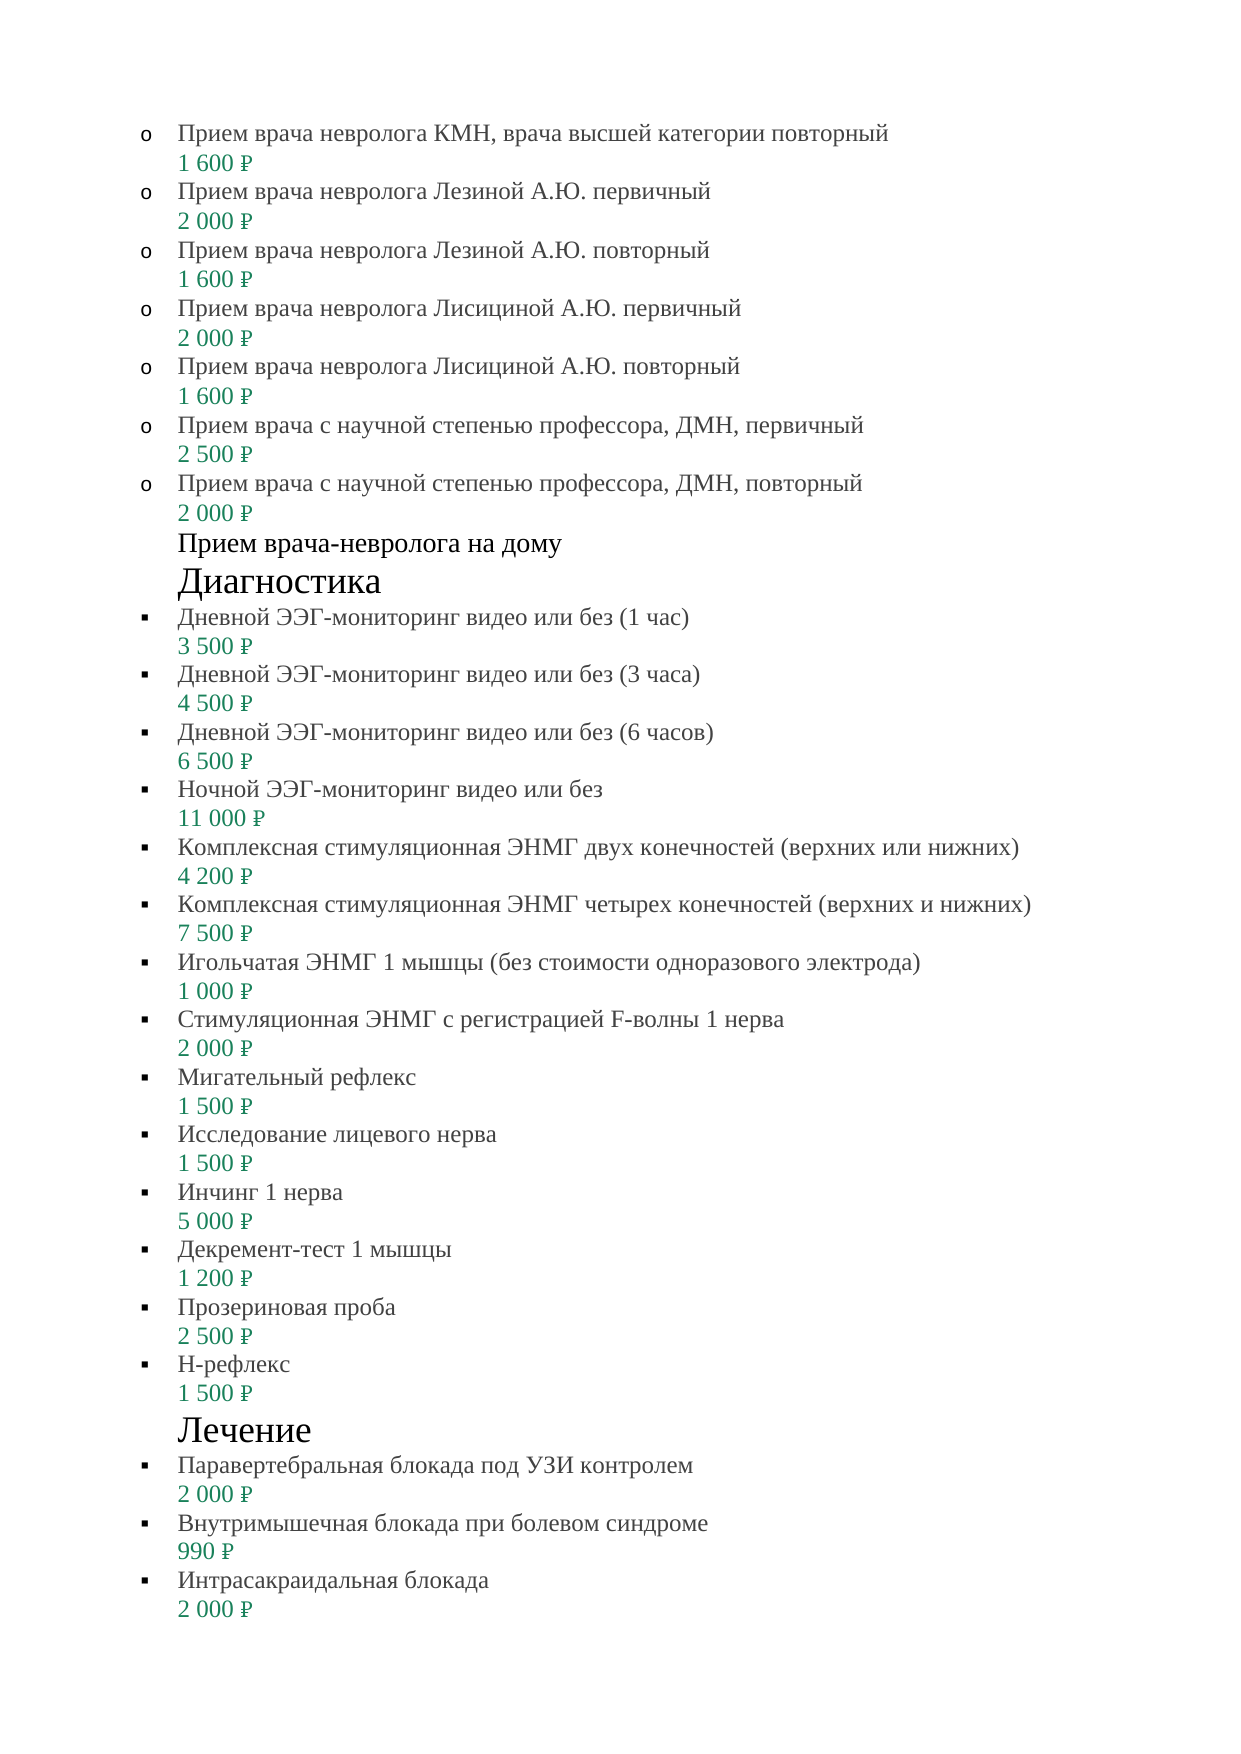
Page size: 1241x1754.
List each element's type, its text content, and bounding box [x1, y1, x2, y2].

list Комплексная стимуляционная ЭНМГ двух конечностей (верхних или нижних) [140, 832, 1152, 861]
text 2 000 ₽ [177, 1594, 1152, 1623]
list Н-рефлекс [140, 1349, 1152, 1378]
text 1 500 ₽ [177, 1378, 1152, 1407]
text 2 000 ₽ [177, 1033, 1152, 1062]
text 1 600 ₽ [177, 264, 1152, 293]
list Прием врача невролога Лисициной А.Ю. повторный [140, 351, 1152, 381]
text 7 500 ₽ [177, 918, 1152, 947]
text 2 000 ₽ [177, 498, 1152, 526]
list Инчинг 1 нерва [140, 1177, 1152, 1206]
list Прием врача невролога Лисициной А.Ю. первичный [140, 293, 1152, 323]
text 4 200 ₽ [177, 861, 1152, 889]
text 1 600 ₽ [177, 148, 1152, 176]
list Декремент-тест 1 мышцы [140, 1234, 1152, 1263]
list Внутримышечная блокада при болевом синдроме [140, 1508, 1152, 1536]
list Исследование лицевого нерва [140, 1119, 1152, 1148]
list Прием врача невролога Лезиной А.Ю. первичный [140, 176, 1152, 206]
text 1 600 ₽ [177, 381, 1152, 410]
list Прием врача с научной степенью профессора, ДМН, первичный [140, 410, 1152, 439]
text 4 500 ₽ [177, 688, 1152, 717]
text 5 000 ₽ [177, 1206, 1152, 1234]
list Комплексная стимуляционная ЭНМГ четырех конечностей (верхних и нижних) [140, 889, 1152, 918]
list Интрасакраидальная блокада [140, 1565, 1152, 1594]
text 1 000 ₽ [177, 976, 1152, 1004]
text 3 500 ₽ [177, 631, 1152, 659]
list Дневной ЭЭГ-мониторинг видео или без (3 часа) [140, 659, 1152, 688]
text Лечение [177, 1407, 1152, 1450]
list Дневной ЭЭГ-мониторинг видео или без (1 час) [140, 602, 1152, 631]
list Прием врача невролога Лезиной А.Ю. повторный [140, 235, 1152, 264]
text 990 ₽ [177, 1536, 1152, 1565]
text Прием врача-невролога на дому [177, 526, 1152, 559]
text 1 500 ₽ [177, 1091, 1152, 1119]
text 2 500 ₽ [177, 1321, 1152, 1349]
text 1 200 ₽ [177, 1263, 1152, 1292]
text Диагностика [177, 559, 1152, 602]
list Дневной ЭЭГ-мониторинг видео или без (6 часов) [140, 717, 1152, 746]
list Паравертебральная блокада под УЗИ контролем [140, 1450, 1152, 1479]
list Прием врача невролога КМН, врача высшей категории повторный [140, 118, 1152, 148]
text 2 000 ₽ [177, 323, 1152, 351]
list Стимуляционная ЭНМГ с регистрацией F-волны 1 нерва [140, 1004, 1152, 1033]
text 11 000 ₽ [177, 803, 1152, 832]
list Прозериновая проба [140, 1292, 1152, 1321]
text 2 000 ₽ [177, 1479, 1152, 1508]
list Прием врача с научной степенью профессора, ДМН, повторный [140, 468, 1152, 498]
text 1 500 ₽ [177, 1148, 1152, 1177]
list Ночной ЭЭГ-мониторинг видео или без [140, 774, 1152, 803]
text 6 500 ₽ [177, 746, 1152, 774]
list Мигательный рефлекс [140, 1062, 1152, 1091]
text 2 500 ₽ [177, 439, 1152, 468]
text 2 000 ₽ [177, 206, 1152, 235]
list Игольчатая ЭНМГ 1 мышцы (без стоимости одноразового электрода) [140, 947, 1152, 976]
